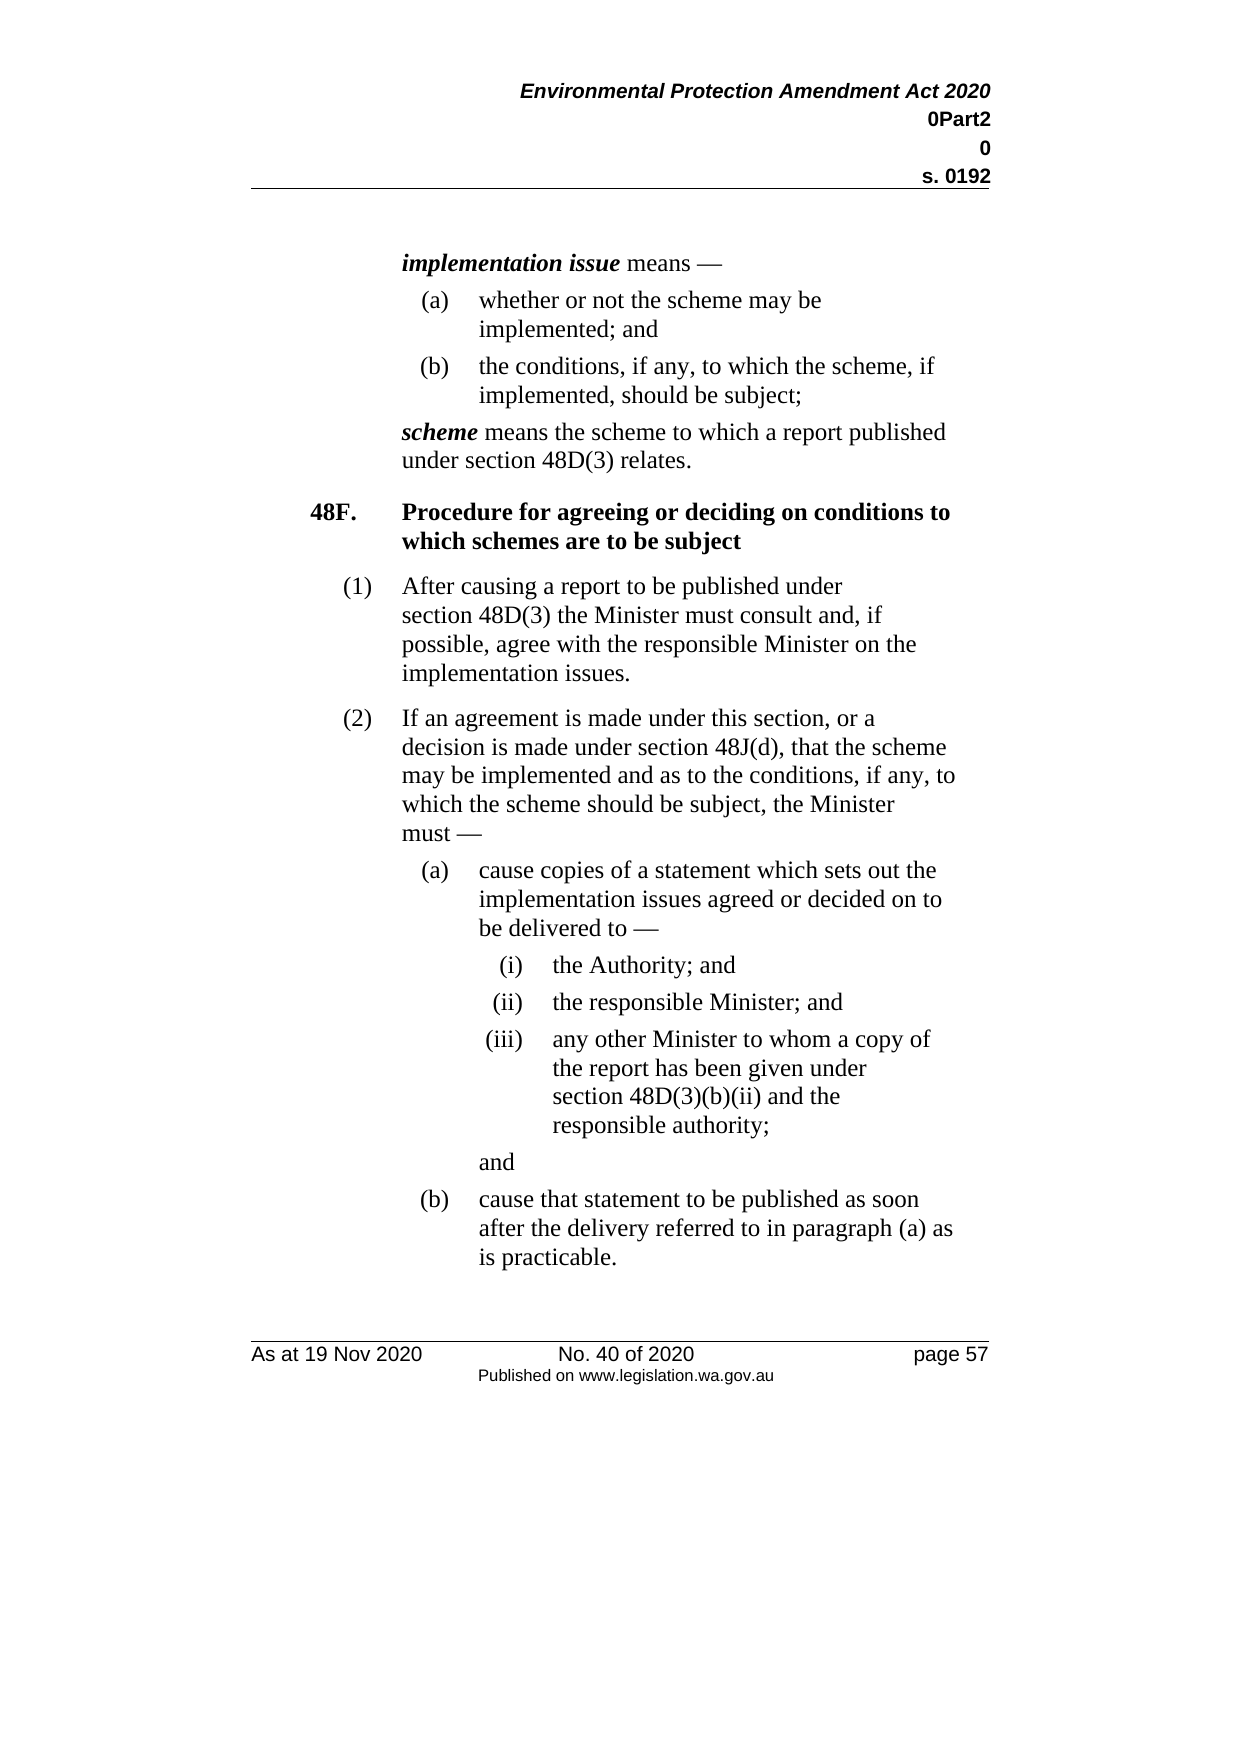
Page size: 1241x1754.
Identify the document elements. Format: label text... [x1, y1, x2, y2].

text scheme means the scheme to which a report published under section 48D(3) relates. [310, 417, 959, 474]
text (a) cause copies of a statement which sets out the implementation issues agreed or decided on to be delivered to — [390, 855, 959, 941]
text (i) the Authority; and [464, 950, 959, 978]
text and [390, 1147, 959, 1176]
text (b) the conditions, if any, to which the scheme, if implemented, should be subject; [310, 351, 959, 408]
text implementation issue means — [310, 248, 959, 277]
text (2) If an agreement is made under this section, or a decision is made under section 48J(d), that the scheme may be implemented and as to the conditions, if any, to which the scheme should be subject, the Minister must — [313, 703, 959, 847]
text (1) After causing a report to be published under section 48D(3) the Minister must consult and, if possible, agree with the responsible Minister on the implementation issues. [313, 571, 959, 686]
subtitle 48F. Procedure for agreeing or deciding on conditions to which schemes are to be subject [310, 497, 959, 555]
text (a) whether or not the scheme may be implemented; and [310, 285, 959, 343]
text (ii) the responsible Minister; and [464, 987, 959, 1016]
text (iii) any other Minister to whom a copy of the report has been given under section 48D(3)(b)(ii) and the responsible authority; [464, 1024, 959, 1139]
text (b) cause that statement to be published as soon after the delivery referred to in paragraph (a) as is practicable. [390, 1184, 959, 1271]
